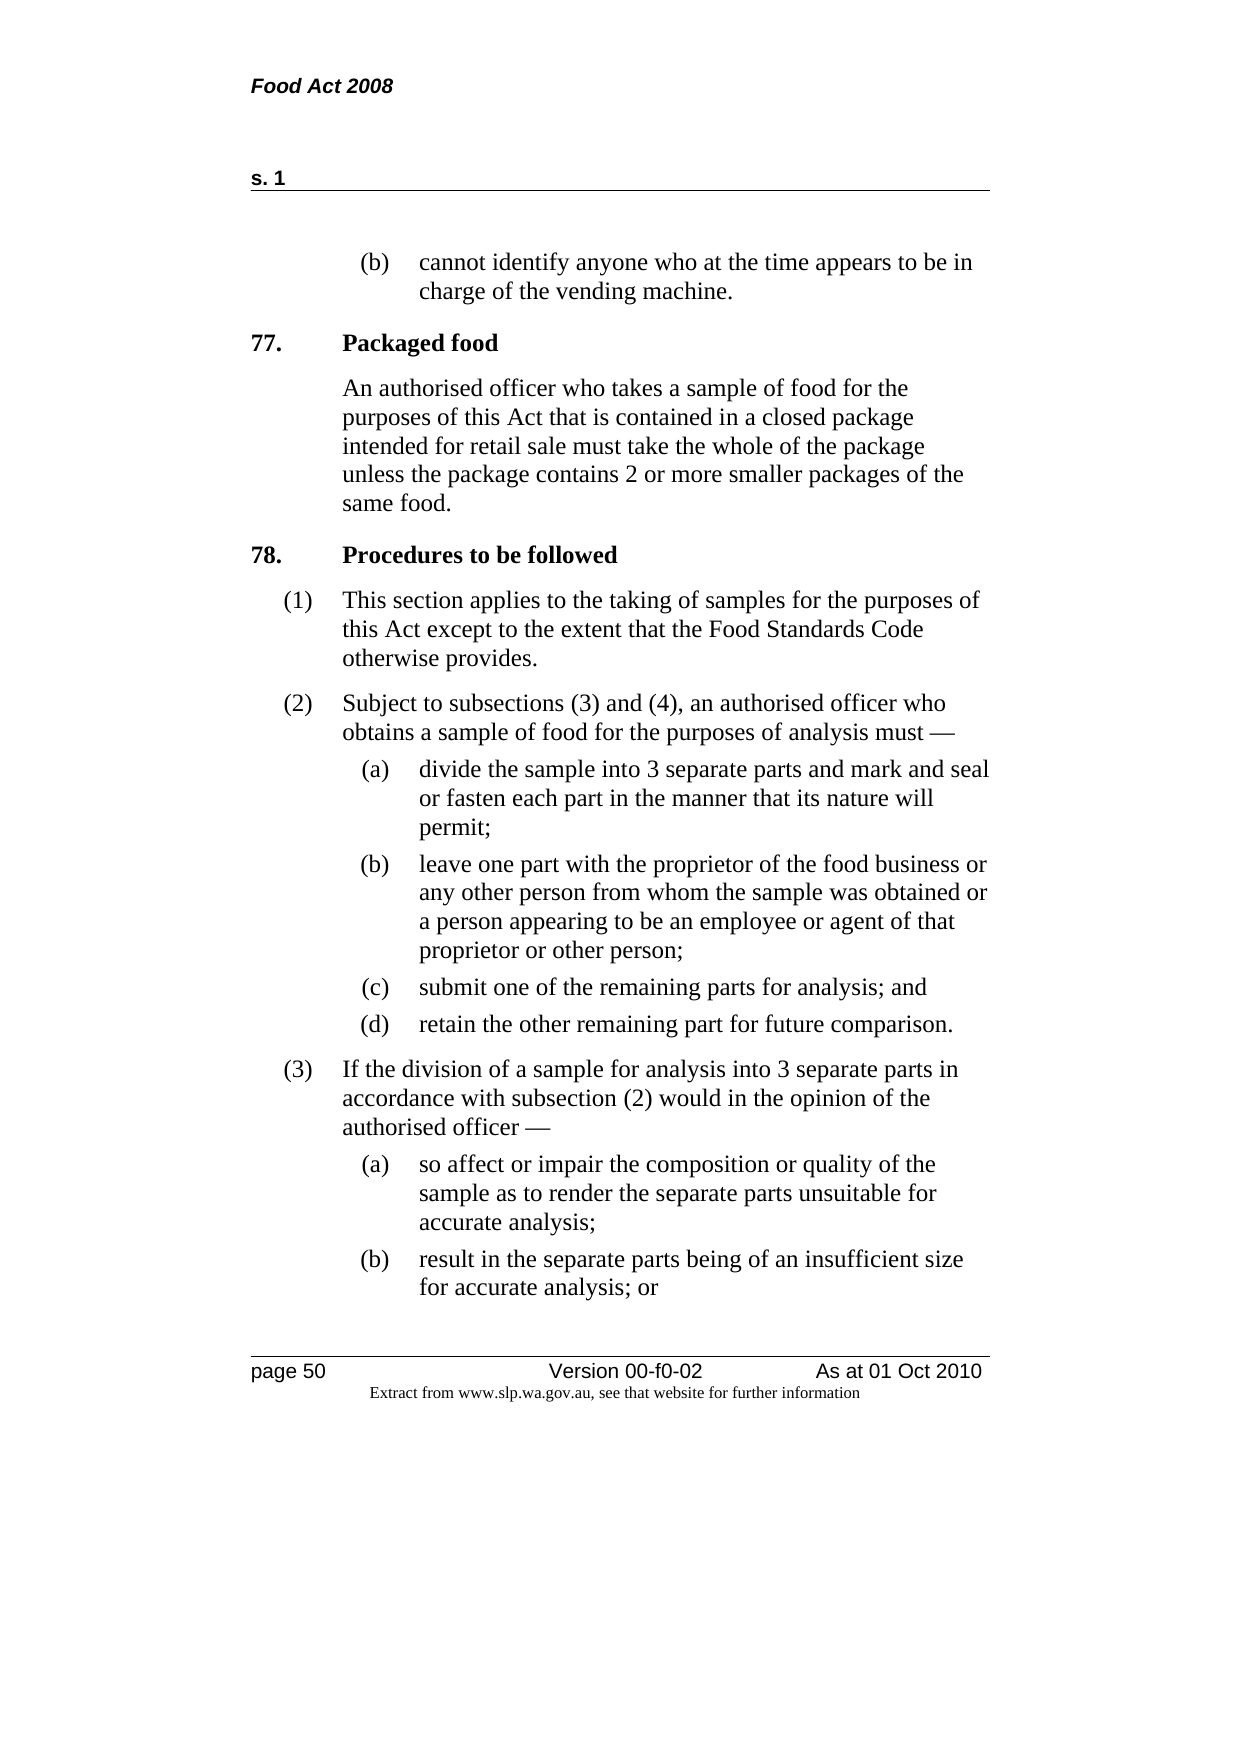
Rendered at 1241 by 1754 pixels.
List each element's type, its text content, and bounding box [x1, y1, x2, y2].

text (3) If the division of a sample for analysis into 3 separate parts in accordance with subsection (2) would in the opinion of the authorised officer — [251, 1054, 990, 1141]
text (2) Subject to subsections (3) and (4), an authorised officer who obtains a sample of food for the purposes of analysis must — [251, 688, 990, 746]
text (a) so affect or impair the composition or quality of the sample as to render the separate parts unsuitable for accurate analysis; [251, 1149, 990, 1235]
text (c) submit one of the remaining parts for analysis; and [251, 972, 990, 1001]
subtitle 77. Packaged food [251, 328, 990, 357]
text (b) result in the separate parts being of an insufficient size for accurate analysis; or [251, 1244, 990, 1301]
subtitle 78. Procedures to be followed [251, 540, 990, 569]
text An authorised officer who takes a sample of food for the purposes of this Act that is contained in a closed package intended for retail sale must take the whole of the package unless the package contains 2 or more smaller packages of the same food. [251, 373, 990, 517]
text (b) leave one part with the proprietor of the food business or any other person from whom the sample was obtained or a person appearing to be an employee or agent of that proprietor or other person; [251, 849, 990, 964]
text (1) This section applies to the taking of samples for the purposes of this Act except to the extent that the Food Standards Code otherwise provides. [251, 585, 990, 672]
text (a) divide the sample into 3 separate parts and mark and seal or fasten each part in the manner that its nature will permit; [251, 754, 990, 840]
text (d) retain the other remaining part for future comparison. [251, 1009, 990, 1038]
text (b) cannot identify anyone who at the time appears to be in charge of the vending machine. [251, 247, 990, 305]
